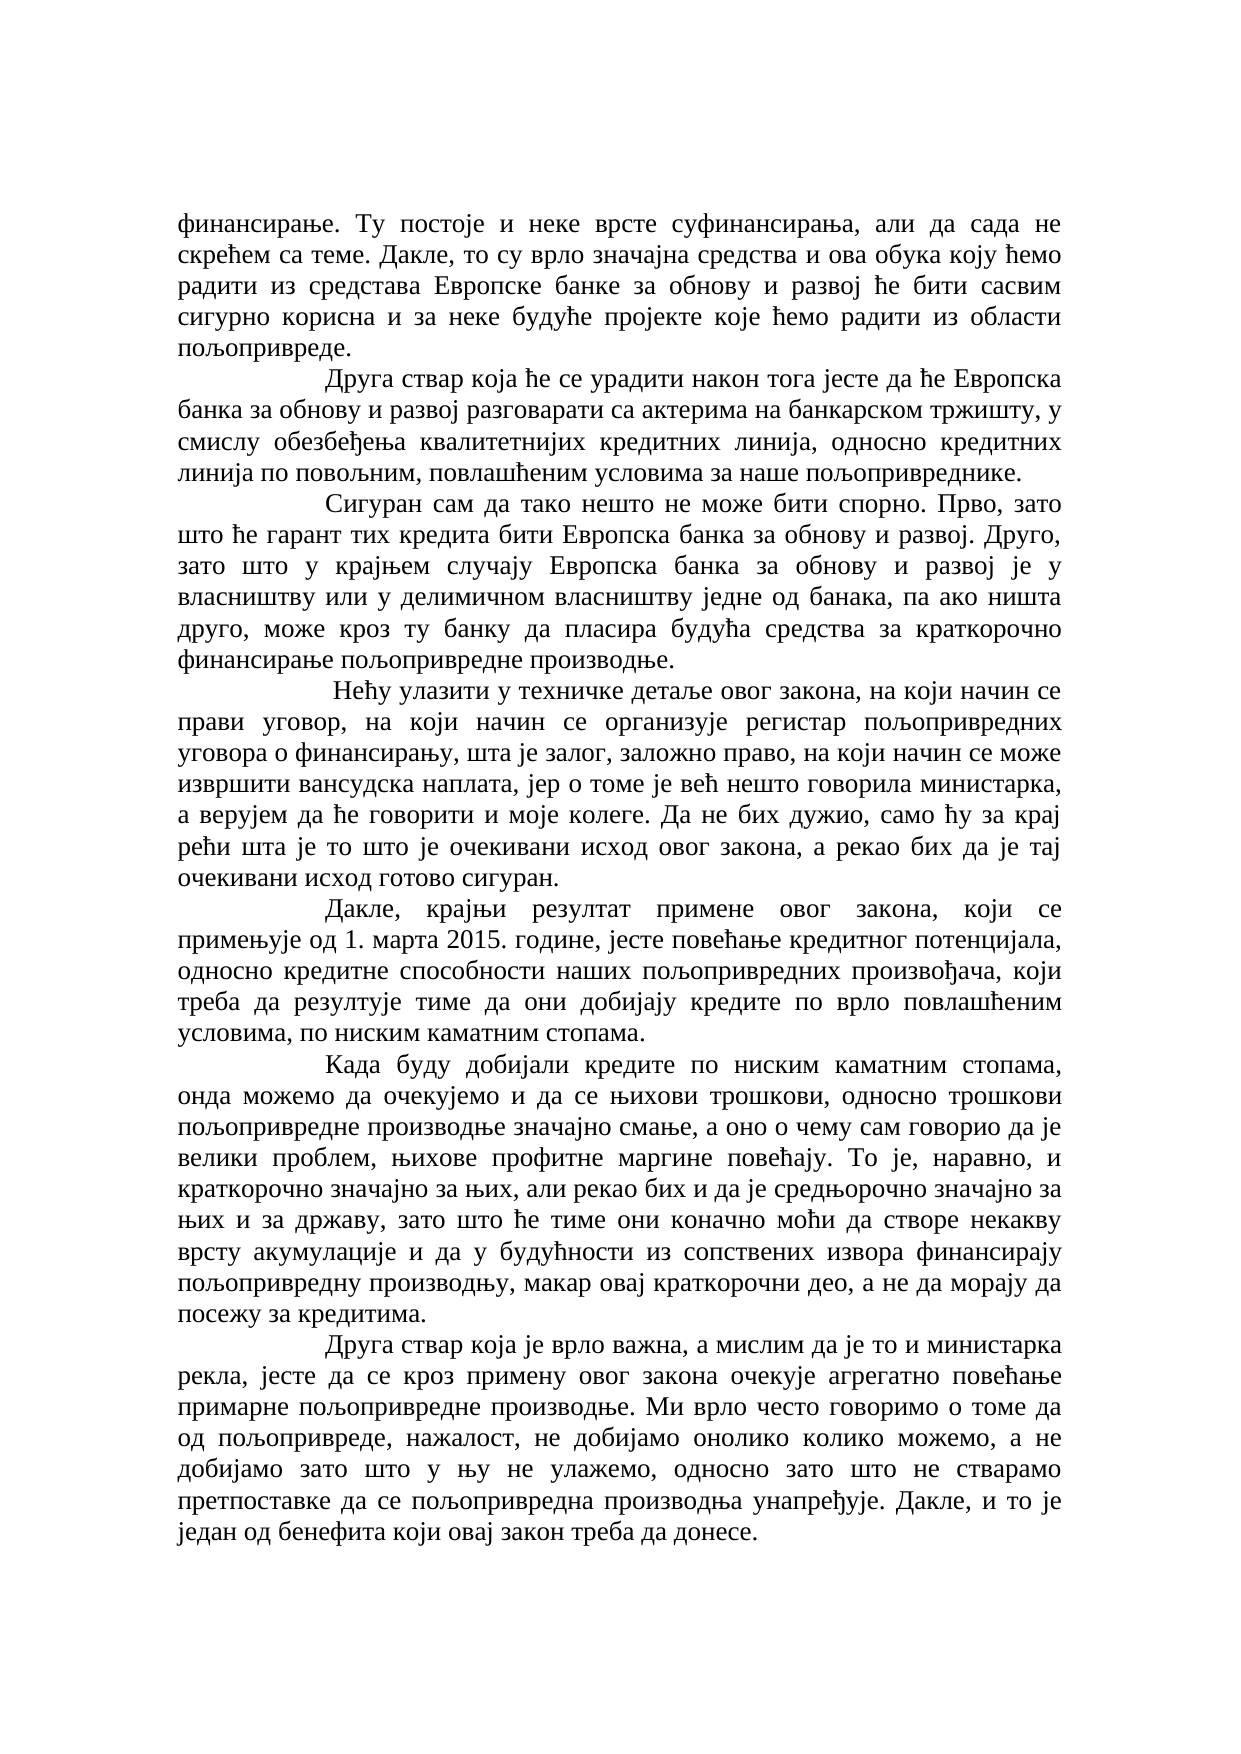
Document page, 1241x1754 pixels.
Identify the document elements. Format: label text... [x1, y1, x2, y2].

text Дакле, крајњи резултат примене овог закона, који се примењује од 1. марта 2015. године, јесте повећање кредитног потенцијала, односно кредитне способности наших пољопривредних произвођача, који треба да резултује тиме да они добијају кредите по врло повлашћеним условима, по ниским каматним стопама. [177, 892, 1063, 1048]
text Нећу улазити у техничке детаље овог закона, на који начин се прави уговор, на који начин се организује регистар пољопривредних уговора о финансирању, шта је залог, заложно право, на који начин се може извршити вансудска наплата, јер о томе је већ нешто говорила министарка, а верујем да ће говорити и моје колеге. Да не бих дужио, само ћу за крај рећи шта је то што је очекивани исход овог закона, а рекао бих да је тај очекивани исход готово сигуран. [177, 674, 1063, 892]
text Друга ствар која ће се урадити након тога јесте да ће Европска банка за обнову и развој разговарати са актерима на банкарском тржишту, у смислу обезбеђења квалитетнијих кредитних линија, односно кредитних линија по повољним, повлашћеним условима за наше пољопривреднике. [177, 362, 1063, 487]
text Када буду добијали кредите по ниским каматним стопама, онда можемо да очекујемо и да се њихови трошкови, односно трошкови пољопривредне производње значајно смање, а оно о чему сам говорио да је велики проблем, њихове профитне маргине повећају. То је, наравно, и краткорочно значајно за њих, али рекао бих и да је средњорочно значајно за њих и за државу, зато што ће тиме они коначно моћи да створе некакву врсту акумулације и да у будућности из сопствених извора финансирају пољопривредну производњу, макар овај краткорочни део, а не да морају да посежу за кредитима. [177, 1048, 1063, 1328]
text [177, 207, 1063, 362]
text Друга ствар која је врло важна, а мислим да је то и министарка рекла, јесте да се кроз примену овог закона очекује агрегатно повећање примарне пољопривредне производње. Ми врло често говоримо о томе да од пољопривреде, нажалост, не добијамо онолико колико можемо, а не добијамо зато што у њу не улажемо, односно зато што не стварамо претпоставке да се пољопривредна производња унапређује. Дакле, и то је један од бенефита који овај закон треба да донесе. [177, 1328, 1063, 1546]
text Сигуран сам да тако нешто не може бити спорно. Прво, зато што ће гарант тих кредита бити Европска банка за обнову и развој. Друго, зато што у крајњем случају Европска банка за обнову и развој је у власништву или у делимичном власништву једне од банака, па ако ништа друго, може кроз ту банку да пласира будућа средства за краткорочно финансирање пољопривредне производње. [177, 487, 1063, 674]
